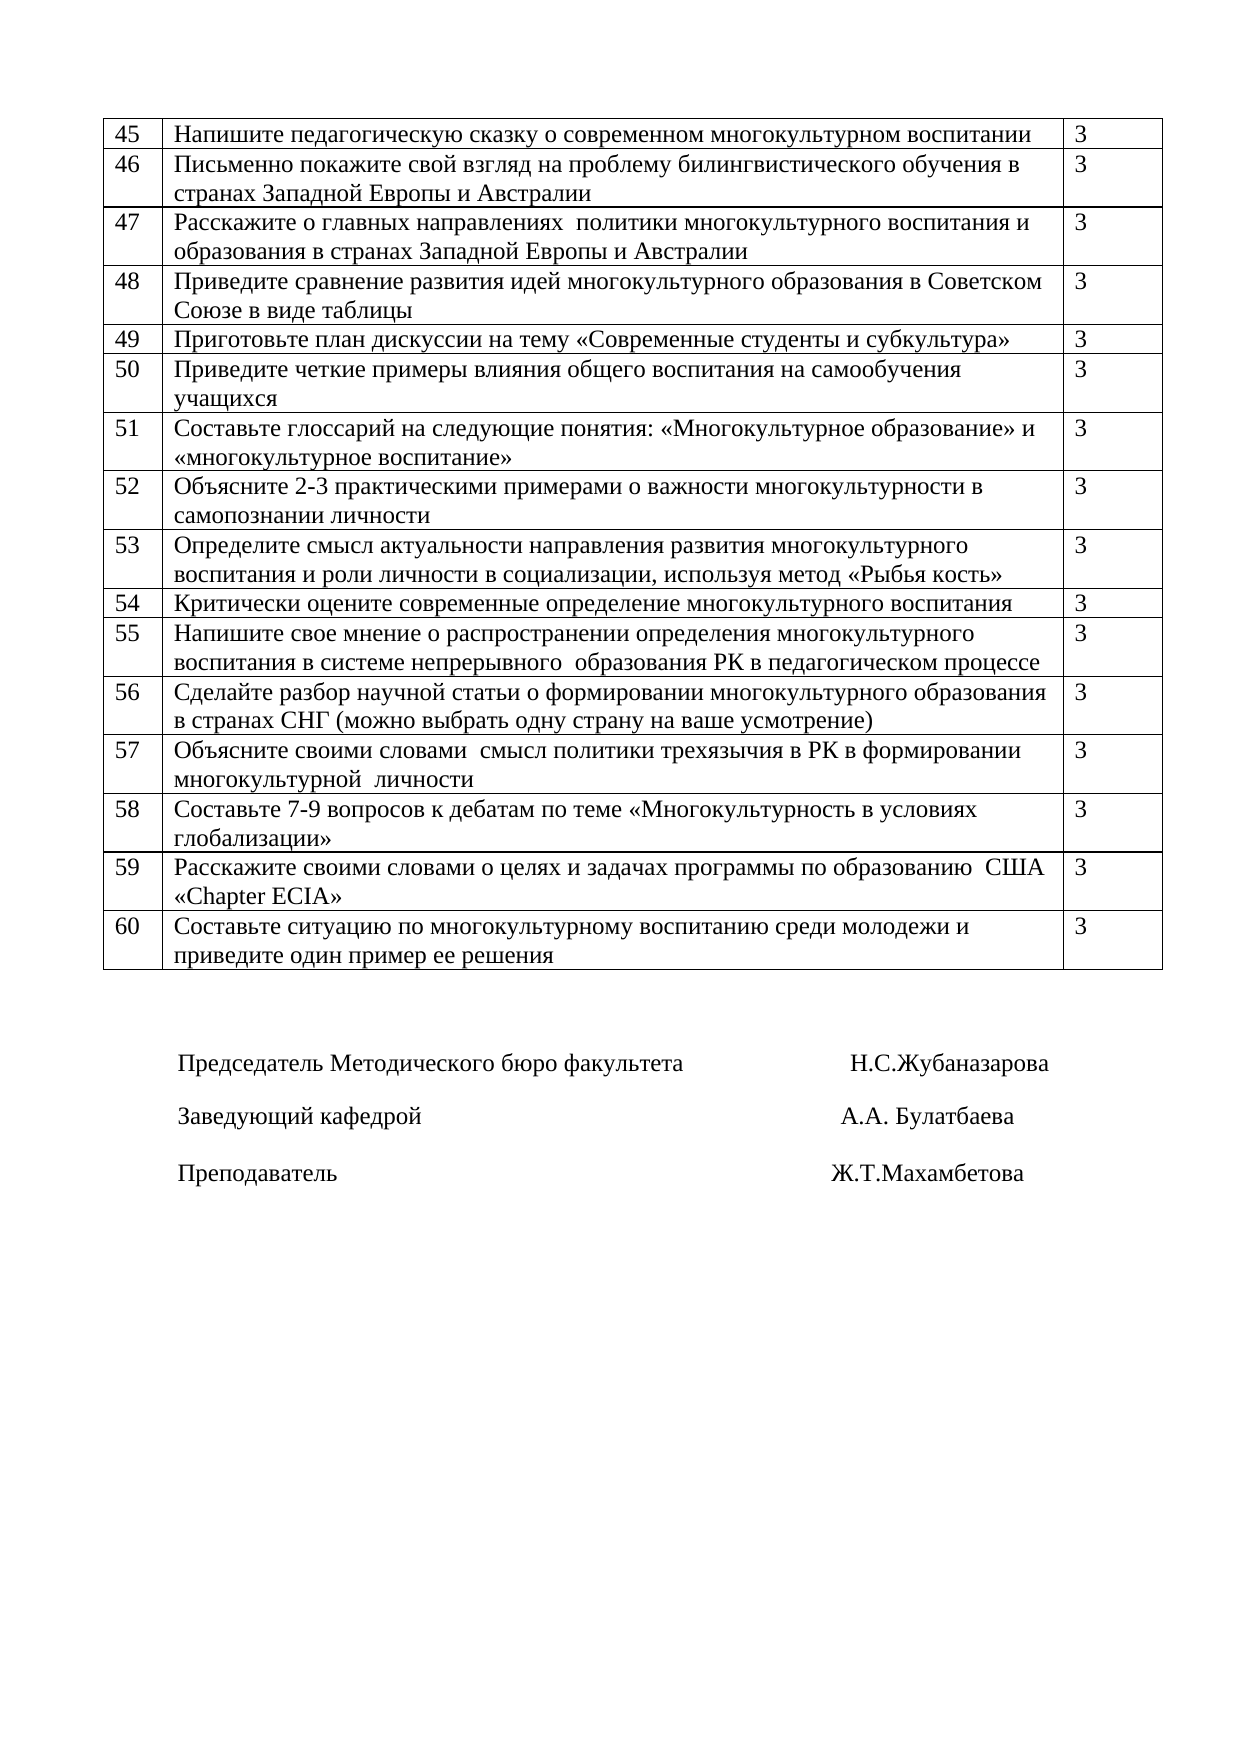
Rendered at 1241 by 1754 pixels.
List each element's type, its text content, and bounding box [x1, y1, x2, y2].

table_cell 46 [104, 149, 162, 206]
table_cell Расскажите своими словами о целях и задачах программы по образованию США «Chapter ECIA» [163, 853, 1063, 910]
table_cell 59 [104, 853, 162, 910]
table_cell 3 [1064, 589, 1162, 617]
table_cell 3 [1064, 735, 1162, 793]
table_cell 3 [1064, 853, 1162, 910]
table_cell 3 [1064, 794, 1162, 851]
table_cell Приготовьте план дискуссии на тему «Современные студенты и субкультура» [163, 325, 1063, 353]
table_cell 60 [104, 911, 162, 968]
table_cell Расскажите о главных направлениях политики многокультурного воспитания и образования в странах Западной Европы и Австралии [163, 208, 1063, 265]
table_cell 3 [1064, 530, 1162, 587]
table_cell Письменно покажите свой взгляд на проблему билингвистического обучения в странах Западной Европы и Австралии [163, 149, 1063, 206]
table_cell 54 [104, 589, 162, 617]
table_cell 49 [104, 325, 162, 353]
table_cell Объясните своими словами смысл политики трехязычия в РК в формировании многокультурной личности [163, 735, 1063, 793]
table_cell 3 [1064, 354, 1162, 412]
table_cell 3 [1064, 266, 1162, 323]
text Председатель Методического бюро факультета Н.С.Жубаназарова [177, 1048, 1152, 1077]
table_cell 58 [104, 794, 162, 851]
table_cell Объясните 2-3 практическими примерами о важности многокультурности в самопознании личности [163, 471, 1063, 529]
table_cell 50 [104, 354, 162, 412]
table_cell 47 [104, 208, 162, 265]
table_cell 3 [1064, 208, 1162, 265]
table_cell Критически оцените современные определение многокультурного воспитания [163, 589, 1063, 617]
table_cell Составьте 7-9 вопросов к дебатам по теме «Многокультурность в условиях глобализации» [163, 794, 1063, 851]
table_cell 3 [1064, 413, 1162, 470]
table_cell Составьте ситуацию по многокультурному воспитанию среди молодежи и приведите один пример ее решения [163, 911, 1063, 968]
table_cell 3 [1064, 471, 1162, 529]
table_cell 3 [1064, 677, 1162, 734]
table_cell Сделайте разбор научной статьи о формировании многокультурного образования в странах СНГ (можно выбрать одну страну на ваше усмотрение) [163, 677, 1063, 734]
table_cell Приведите четкие примеры влияния общего воспитания на самообучения учащихся [163, 354, 1063, 412]
table_cell 57 [104, 735, 162, 793]
table_cell 3 [1064, 119, 1162, 148]
text Заведующий кафедрой А.А. Булатбаева [177, 1101, 1152, 1129]
table_cell Составьте глоссарий на следующие понятия: «Многокультурное образование» и «многокультурное воспитание» [163, 413, 1063, 470]
table_cell 3 [1064, 149, 1162, 206]
table_cell 53 [104, 530, 162, 587]
table_cell 56 [104, 677, 162, 734]
table_cell Приведите сравнение развития идей многокультурного образования в Советском Союзе в виде таблицы [163, 266, 1063, 323]
table_cell 3 [1064, 911, 1162, 968]
table_cell 3 [1064, 325, 1162, 353]
table_cell Напишите свое мнение о распространении определения многокультурного воспитания в системе непрерывного образования РК в педагогическом процессе [163, 618, 1063, 676]
table_cell 52 [104, 471, 162, 529]
table_cell 45 [104, 119, 162, 148]
table_cell 48 [104, 266, 162, 323]
table_cell Определите смысл актуальности направления развития многокультурного воспитания и роли личности в социализации, используя метод «Рыбья кость» [163, 530, 1063, 587]
table_cell Напишите педагогическую сказку о современном многокультурном воспитании [163, 119, 1063, 148]
table_cell 51 [104, 413, 162, 470]
table_cell 3 [1064, 618, 1162, 676]
table_cell 55 [104, 618, 162, 676]
text Преподаватель Ж.Т.Махамбетова [177, 1158, 1152, 1187]
